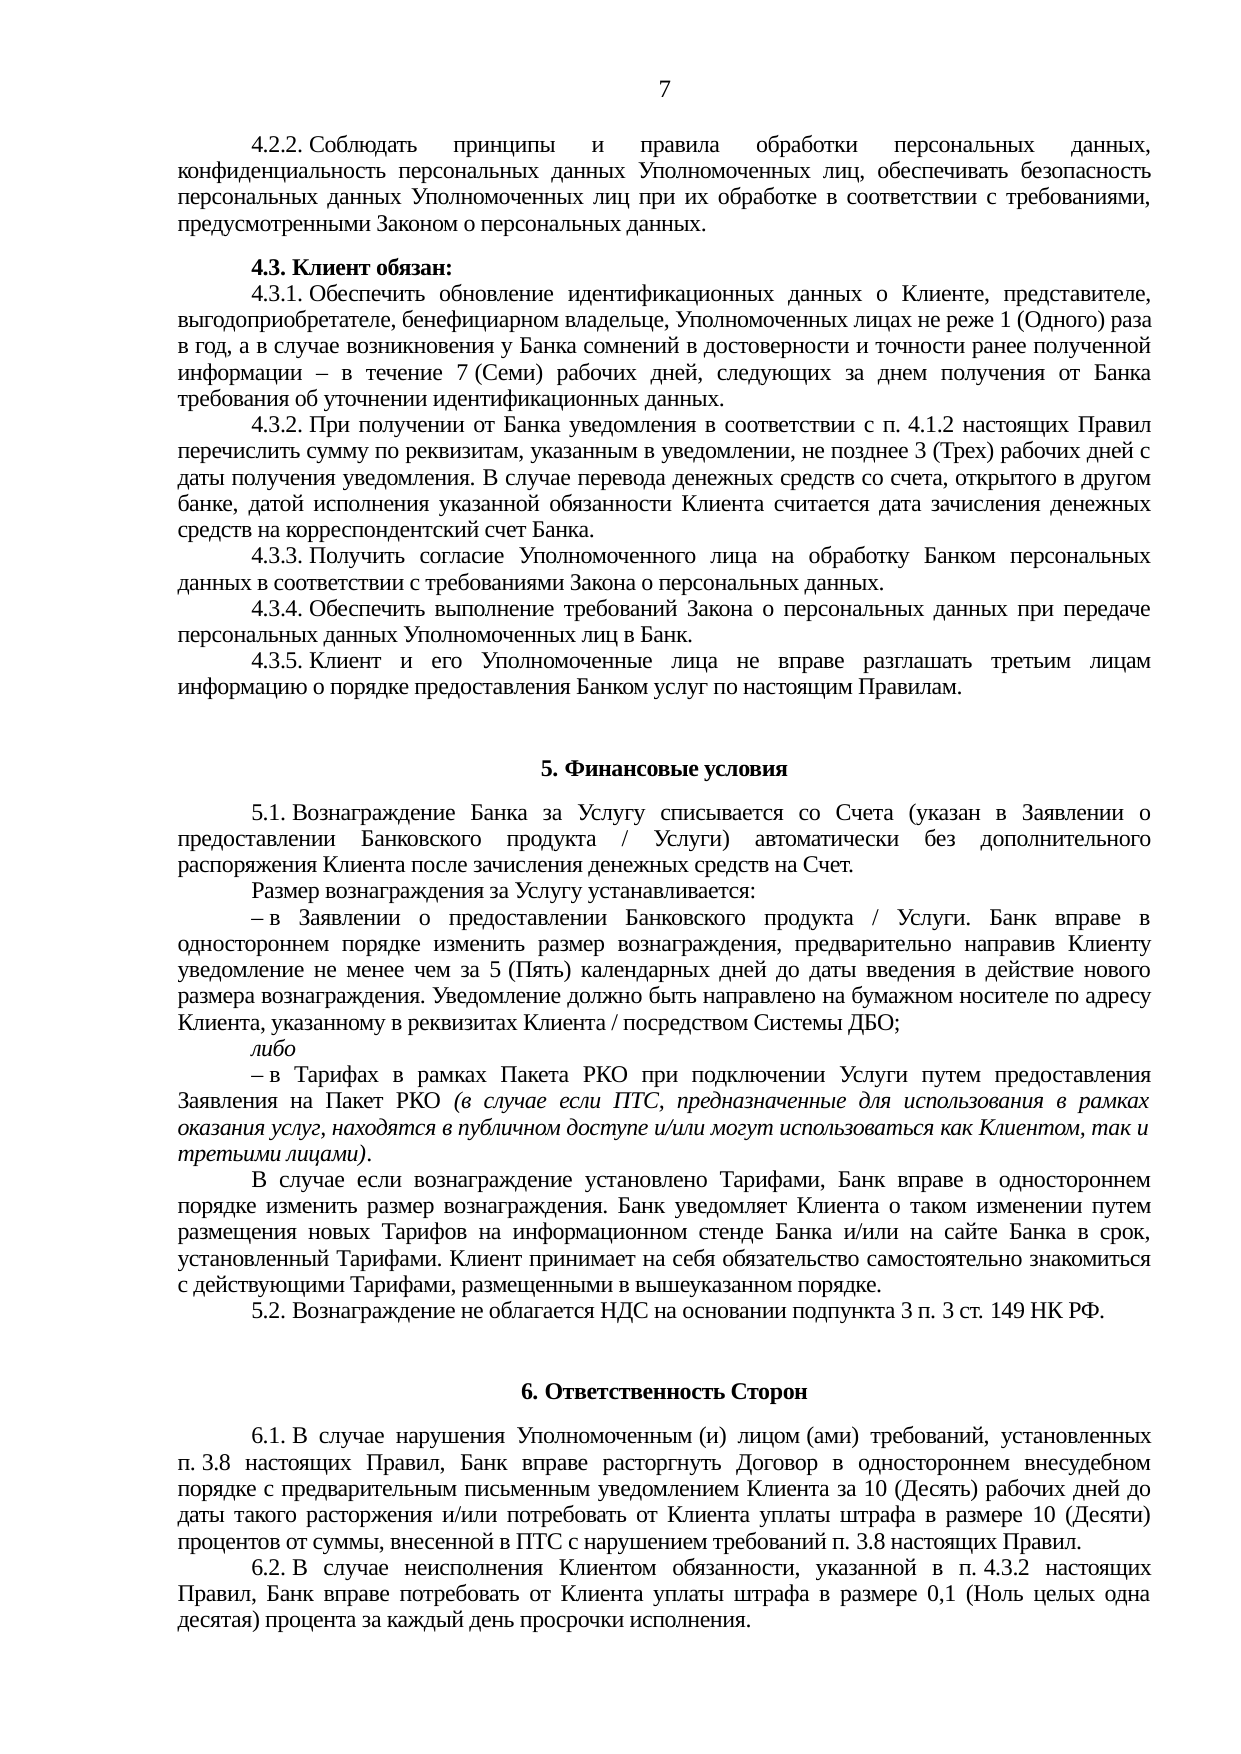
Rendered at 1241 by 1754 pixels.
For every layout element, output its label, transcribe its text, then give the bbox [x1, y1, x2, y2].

text – в Тарифах в рамках Пакета РКО при подключении Услуги путем предоставления Заявления на Пакет РКО (в случае если ПТС, предназначенные для использования в рамках оказания услуг, находятся в публичном доступе и/или могут использоваться как Клиентом, так и третьими лицами). [177, 1061, 1152, 1166]
text 4.3. Клиент обязан: [177, 254, 1152, 280]
text 4.3.2. При получении от Банка уведомления в соответствии с п. 4.1.2 настоящих Правил перечислить сумму по реквизитам, указанным в уведомлении, не позднее 3 (Трех) рабочих дней с даты получения уведомления. В случае перевода денежных средств со счета, открытого в другом банке, датой исполнения указанной обязанности Клиента считается дата зачисления денежных средств на корреспондентский счет Банка. [177, 412, 1152, 543]
subtitle 6. Ответственность Сторон [177, 1379, 1152, 1405]
text 6.2. В случае неисполнения Клиентом обязанности, указанной в п. 4.3.2 настоящих Правил, Банк вправе потребовать от Клиента уплаты штрафа в размере 0,1 (Ноль целых одна десятая) процента за каждый день просрочки исполнения. [177, 1554, 1152, 1633]
text 4.3.4. Обеспечить выполнение требований Закона о персональных данных при передаче персональных данных Уполномоченных лиц в Банк. [177, 595, 1152, 647]
text 5.2. Вознаграждение не облагается НДС на основании подпункта 3 п. 3 ст. 149 НК РФ. [177, 1297, 1152, 1324]
text 4.3.5. Клиент и его Уполномоченные лица не вправе разглашать третьим лицам информацию о порядке предоставления Банком услуг по настоящим Правилам. [177, 647, 1152, 700]
text 4.2.2. Соблюдать принципы и правила обработки персональных данных, конфиденциальность персональных данных Уполномоченных лиц, обеспечивать безопасность персональных данных Уполномоченных лиц при их обработке в соответствии с требованиями, предусмотренными Законом о персональных данных. [177, 131, 1152, 236]
text 4.3.1. Обеспечить обновление идентификационных данных о Клиенте, представителе, выгодоприобретателе, бенефициарном владельце, Уполномоченных лицах не реже 1 (Одного) раза в год, а в случае возникновения у Банка сомнений в достоверности и точности ранее полученной информации – в течение 7 (Семи) рабочих дней, следующих за днем получения от Банка требования об уточнении идентификационных данных. [177, 280, 1152, 412]
text либо [177, 1035, 1152, 1061]
text Размер вознаграждения за Услугу устанавливается: [177, 878, 1152, 904]
text 5.1. Вознаграждение Банка за Услугу списывается со Счета (указан в Заявлении о предоставлении Банковского продукта / Услуги) автоматически без дополнительного распоряжения Клиента после зачисления денежных средств на Счет. [177, 799, 1152, 878]
text – в Заявлении о предоставлении Банковского продукта / Услуги. Банк вправе в одностороннем порядке изменить размер вознаграждения, предварительно направив Клиенту уведомление не менее чем за 5 (Пять) календарных дней до даты введения в действие нового размера вознаграждения. Уведомление должно быть направлено на бумажном носителе по адресу Клиента, указанному в реквизитах Клиента / посредством Системы ДБО; [177, 904, 1152, 1035]
text 6.1. В случае нарушения Уполномоченным (и) лицом (ами) требований, установленных п. 3.8 настоящих Правил, Банк вправе расторгнуть Договор в одностороннем внесудебном порядке с предварительным письменным уведомлением Клиента за 10 (Десять) рабочих дней до даты такого расторжения и/или потребовать от Клиента уплаты штрафа в размере 10 (Десяти) процентов от суммы, внесенной в ПТС с нарушением требований п. 3.8 настоящих Правил. [177, 1423, 1152, 1554]
text В случае если вознаграждение установлено Тарифами, Банк вправе в одностороннем порядке изменить размер вознаграждения. Банк уведомляет Клиента о таком изменении путем размещения новых Тарифов на информационном стенде Банка и/или на сайте Банка в срок, установленный Тарифами. Клиент принимает на себя обязательство самостоятельно знакомиться с действующими Тарифами, размещенными в вышеуказанном порядке. [177, 1166, 1152, 1297]
text 4.3.3. Получить согласие Уполномоченного лица на обработку Банком персональных данных в соответствии с требованиями Закона о персональных данных. [177, 543, 1152, 595]
subtitle 5. Финансовые условия [177, 755, 1152, 781]
